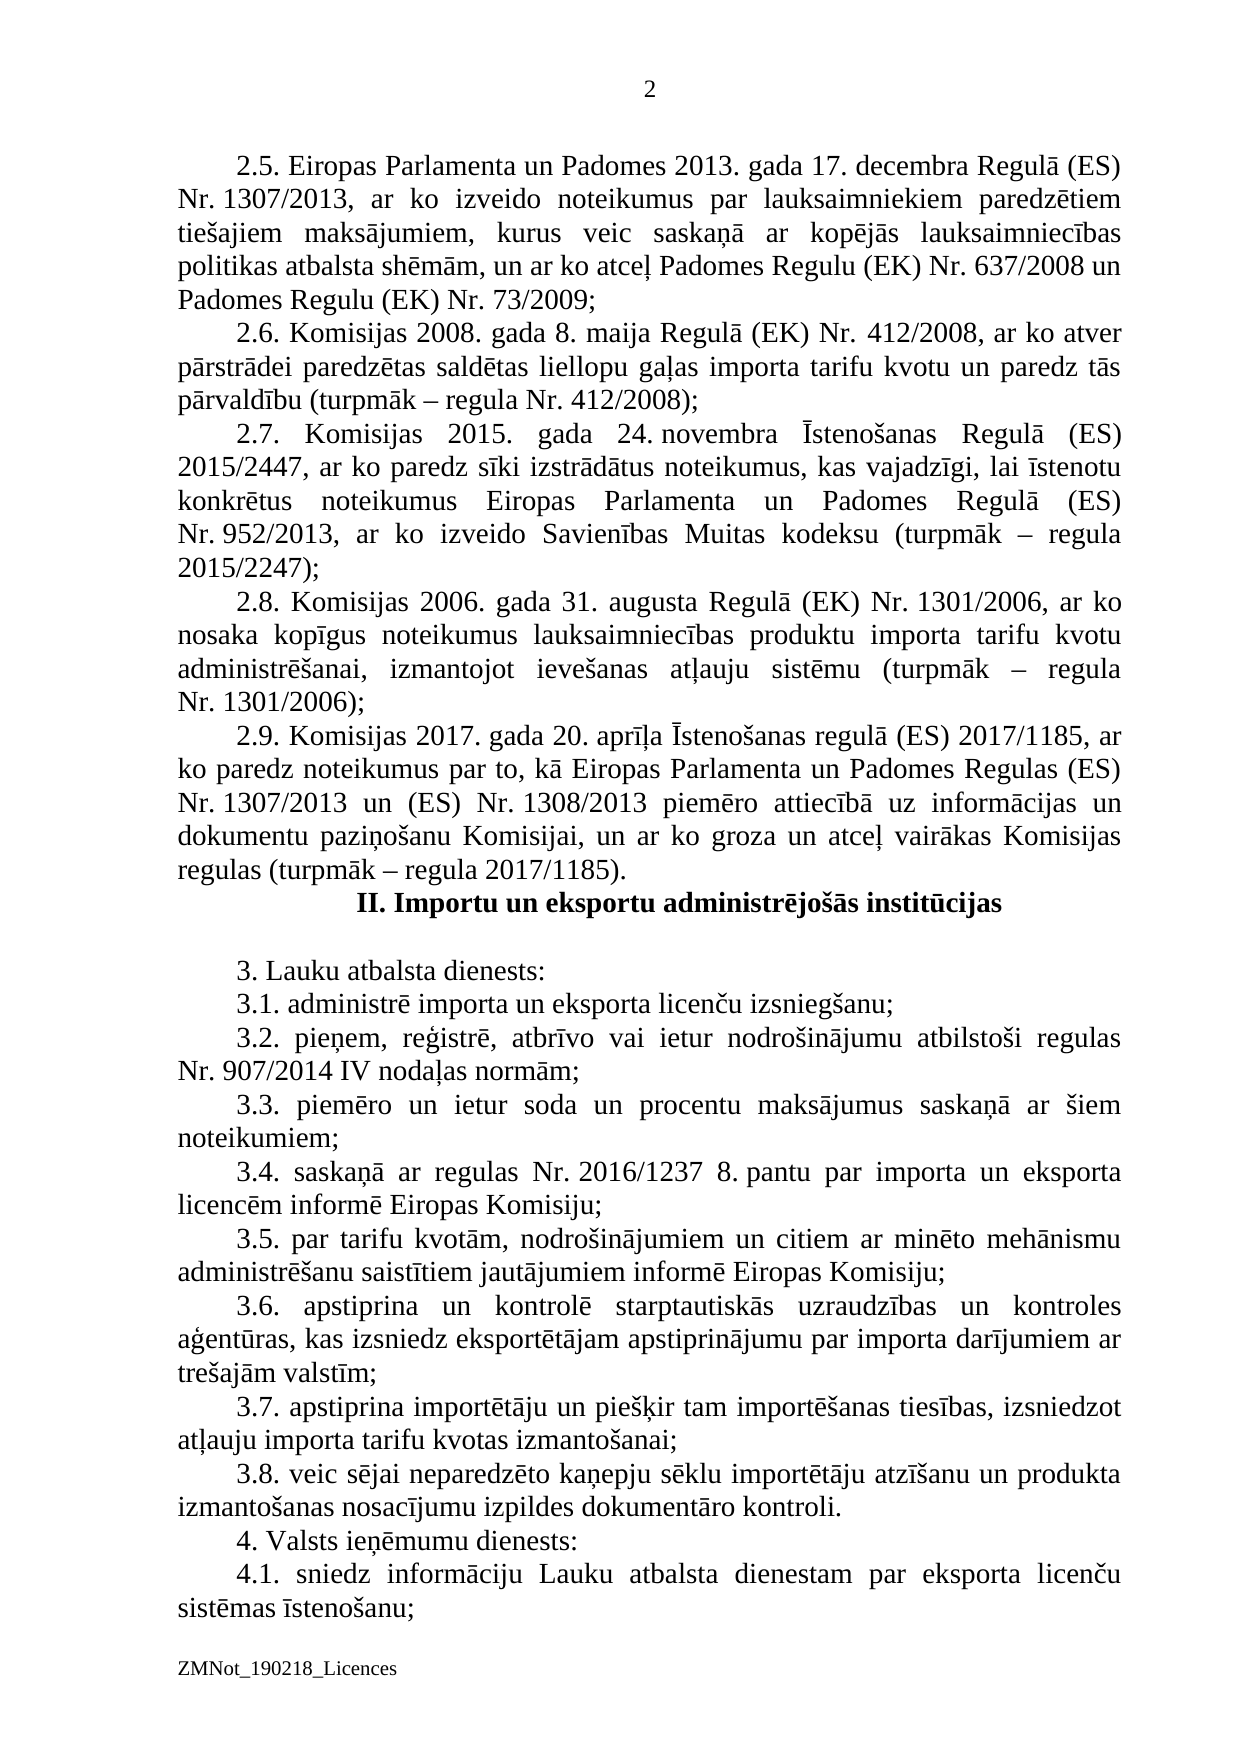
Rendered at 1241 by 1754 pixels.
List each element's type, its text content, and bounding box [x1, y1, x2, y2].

text II. Importu un eksportu administrējošās institūcijas [177, 886, 1122, 919]
text 4.1. sniedz informāciju Lauku atbalsta dienestam par eksporta licenču sistēmas īstenošanu; [177, 1556, 1122, 1623]
text 3.5. par tarifu kvotām, nodrošinājumiem un citiem ar minēto mehānismu administrēšanu saistītiem jautājumiem informē Eiropas Komisiju; [177, 1221, 1122, 1288]
text 4. Valsts ieņēmumu dienests: [177, 1523, 1122, 1556]
text 3.4. saskaņā ar regulas Nr. 2016/1237 8. pantu par importa un eksporta licencēm informē Eiropas Komisiju; [177, 1154, 1122, 1221]
text 3.3. piemēro un ietur soda un procentu maksājumus saskaņā ar šiem noteikumiem; [177, 1087, 1122, 1154]
text 3.1. administrē importa un eksporta licenču izsniegšanu; [177, 986, 1122, 1020]
text 3.6. apstiprina un kontrolē starptautiskās uzraudzības un kontroles aģentūras, kas izsniedz eksportētājam apstiprinājumu par importa darījumiem ar trešajām valstīm; [177, 1288, 1122, 1389]
text 3.8. veic sējai neparedzēto kaņepju sēklu importētāju atzīšanu un produkta izmantošanas nosacījumu izpildes dokumentāro kontroli. [177, 1456, 1122, 1523]
text 3.7. apstiprina importētāju un piešķir tam importēšanas tiesības, izsniedzot atļauju importa tarifu kvotas izmantošanai; [177, 1389, 1122, 1456]
text 2.5. Eiropas Parlamenta un Padomes 2013. gada 17. decembra Regulā (ES) Nr. 1307/2013, ar ko izveido noteikumus par lauksaimniekiem paredzētiem tiešajiem maksājumiem, kurus veic saskaņā ar kopējās lauksaimniecības politikas atbalsta shēmām, un ar ko atceļ Padomes Regulu (EK) Nr. 637/2008 un Padomes Regulu (EK) Nr. 73/2009; [177, 148, 1122, 315]
text 2.7. Komisijas 2015. gada 24. novembra Īstenošanas Regulā (ES) 2015/2447, ar ko paredz sīki izstrādātus noteikumus, kas vajadzīgi, lai īstenotu konkrētus noteikumus Eiropas Parlamenta un Padomes Regulā (ES) Nr. 952/2013, ar ko izveido Savienības Muitas kodeksu (turpmāk – regula 2015/2247); [177, 416, 1122, 584]
text 2.6. Komisijas 2008. gada 8. maija Regulā (EK) Nr. 412/2008, ar ko atver pārstrādei paredzētas saldētas liellopu gaļas importa tarifu kvotu un paredz tās pārvaldību (turpmāk – regula Nr. 412/2008); [177, 315, 1122, 416]
text 2.9. Komisijas 2017. gada 20. aprīļa Īstenošanas regulā (ES) 2017/1185, ar ko paredz noteikumus par to, kā Eiropas Parlamenta un Padomes Regulas (ES) Nr. 1307/2013 un (ES) Nr. 1308/2013 piemēro attiecībā uz informācijas un dokumentu paziņošanu Komisijai, un ar ko groza un atceļ vairākas Komisijas regulas (turpmāk – regula 2017/1185). [177, 718, 1122, 886]
text 3. Lauku atbalsta dienests: [177, 953, 1122, 986]
text 2.8. Komisijas 2006. gada 31. augusta Regulā (EK) Nr. 1301/2006, ar ko nosaka kopīgus noteikumus lauksaimniecības produktu importa tarifu kvotu administrēšanai, izmantojot ievešanas atļauju sistēmu (turpmāk – regula Nr. 1301/2006); [177, 584, 1122, 718]
text 3.2. pieņem, reģistrē, atbrīvo vai ietur nodrošinājumu atbilstoši regulas Nr. 907/2014 IV nodaļas normām; [177, 1020, 1122, 1087]
